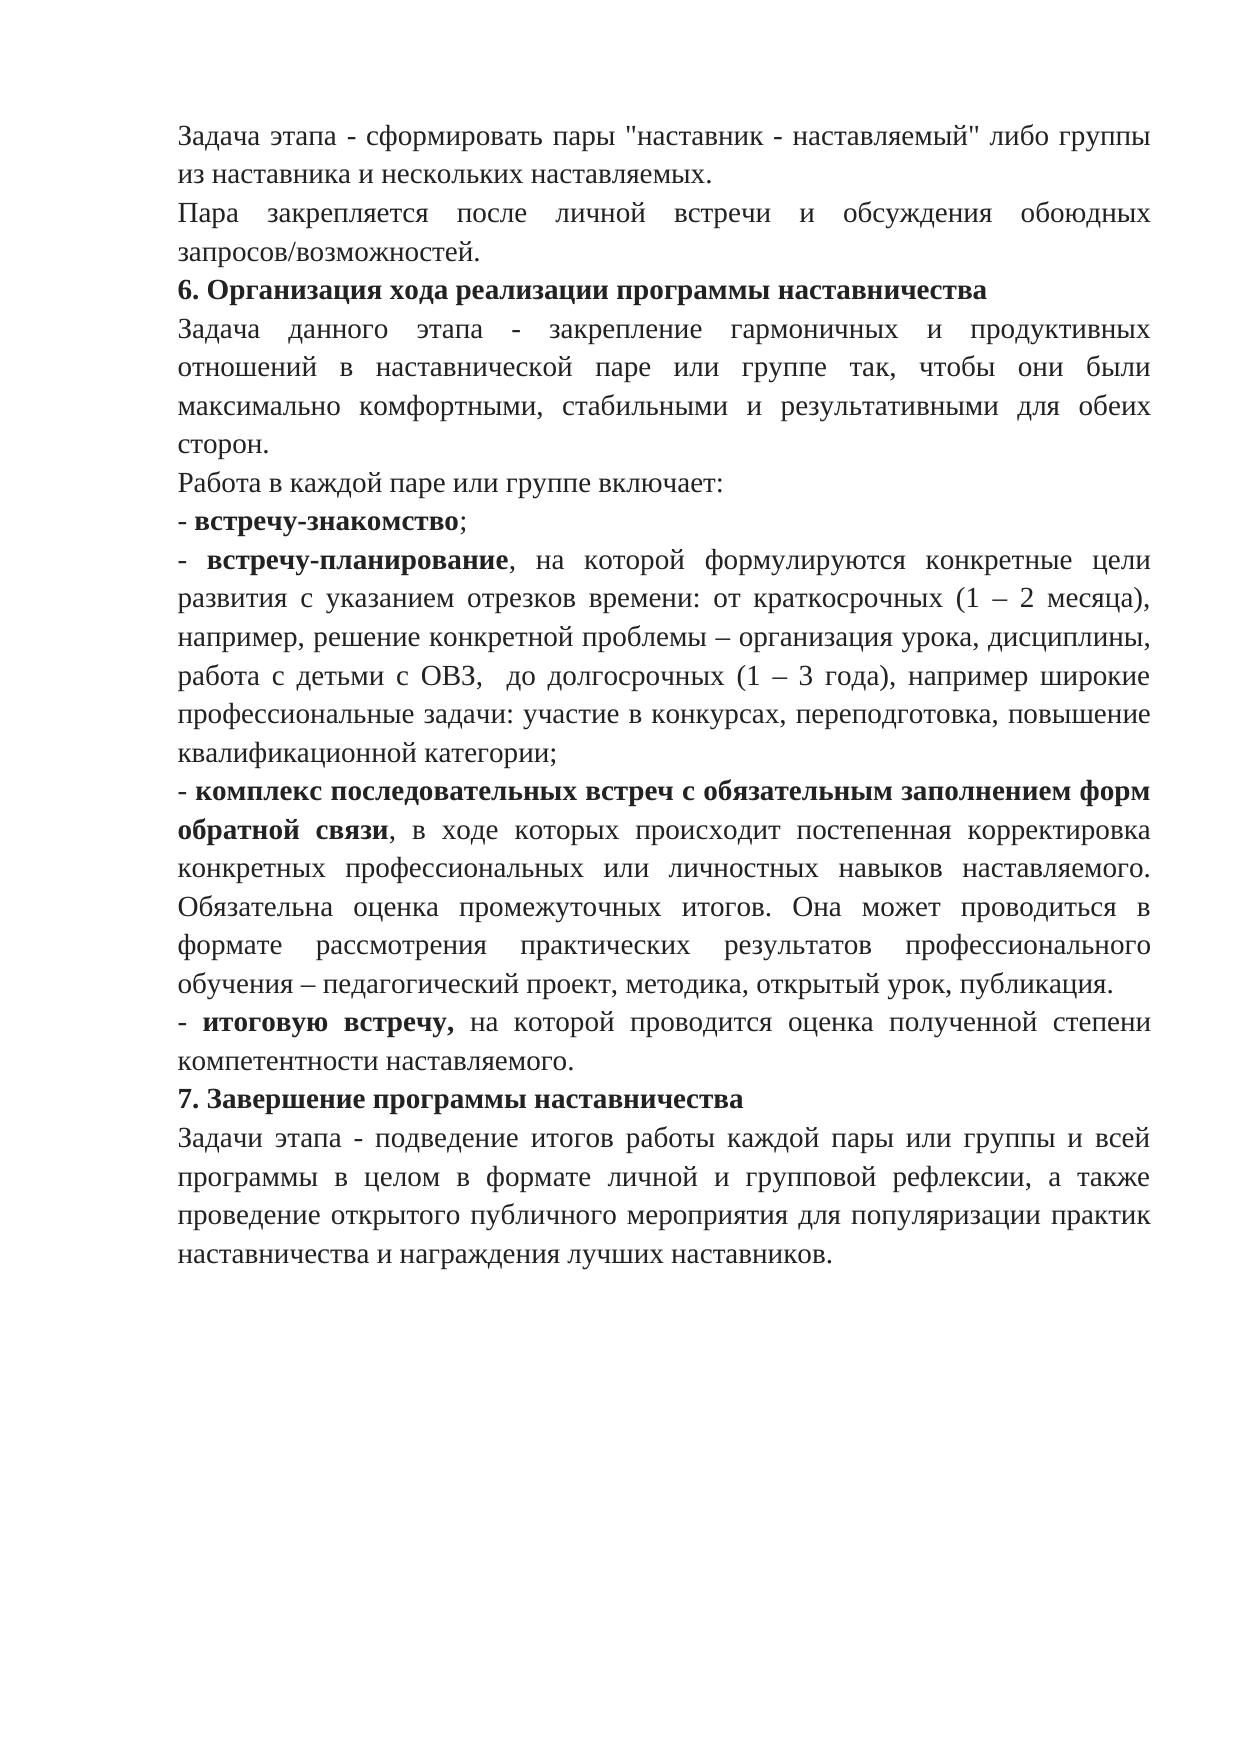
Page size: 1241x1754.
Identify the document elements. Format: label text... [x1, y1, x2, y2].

text Работа в каждой паре или группе включает: [177, 465, 1152, 498]
text 6. Организация хода реализации программы наставничества [177, 272, 1152, 306]
text - комплекс последовательных встреч с обязательным заполнением форм обратной связи, в ходе которых происходит постепенная корректировка конкретных профессиональных или личностных навыков наставляемого. Обязательна оценка промежуточных итогов. Она может проводиться в формате рассмотрения практических результатов профессионального обучения – педагогический проект, методика, открытый урок, публикация. [177, 773, 1152, 999]
text - встречу-знакомство; [177, 503, 1152, 537]
text 7. Завершение программы наставничества [177, 1082, 1152, 1115]
text Задача данного этапа - закрепление гармоничных и продуктивных отношений в наставнической паре или группе так, чтобы они были максимально комфортными, стабильными и результативными для обеих сторон. [177, 311, 1152, 460]
text Задача этапа - сформировать пары "наставник - наставляемый" либо группы из наставника и нескольких наставляемых. [177, 118, 1152, 190]
text Пара закрепляется после личной встречи и обсуждения обоюдных запросов/возможностей. [177, 195, 1152, 267]
text - итоговую встречу, на которой проводится оценка полученной степени компетентности наставляемого. [177, 1004, 1152, 1077]
text Задачи этапа - подведение итогов работы каждой пары или группы и всей программы в целом в формате личной и групповой рефлексии, а также проведение открытого публичного мероприятия для популяризации практик наставничества и награждения лучших наставников. [177, 1120, 1152, 1269]
text - встречу-планирование, на которой формулируются конкретные цели развития с указанием отрезков времени: от краткосрочных (1 – 2 месяца), например, решение конкретной проблемы – организация урока, дисциплины, работа с детьми с ОВЗ, до долгосрочных (1 – 3 года), например широкие профессиональные задачи: участие в конкурсах, переподготовка, повышение квалификационной категории; [177, 542, 1152, 768]
